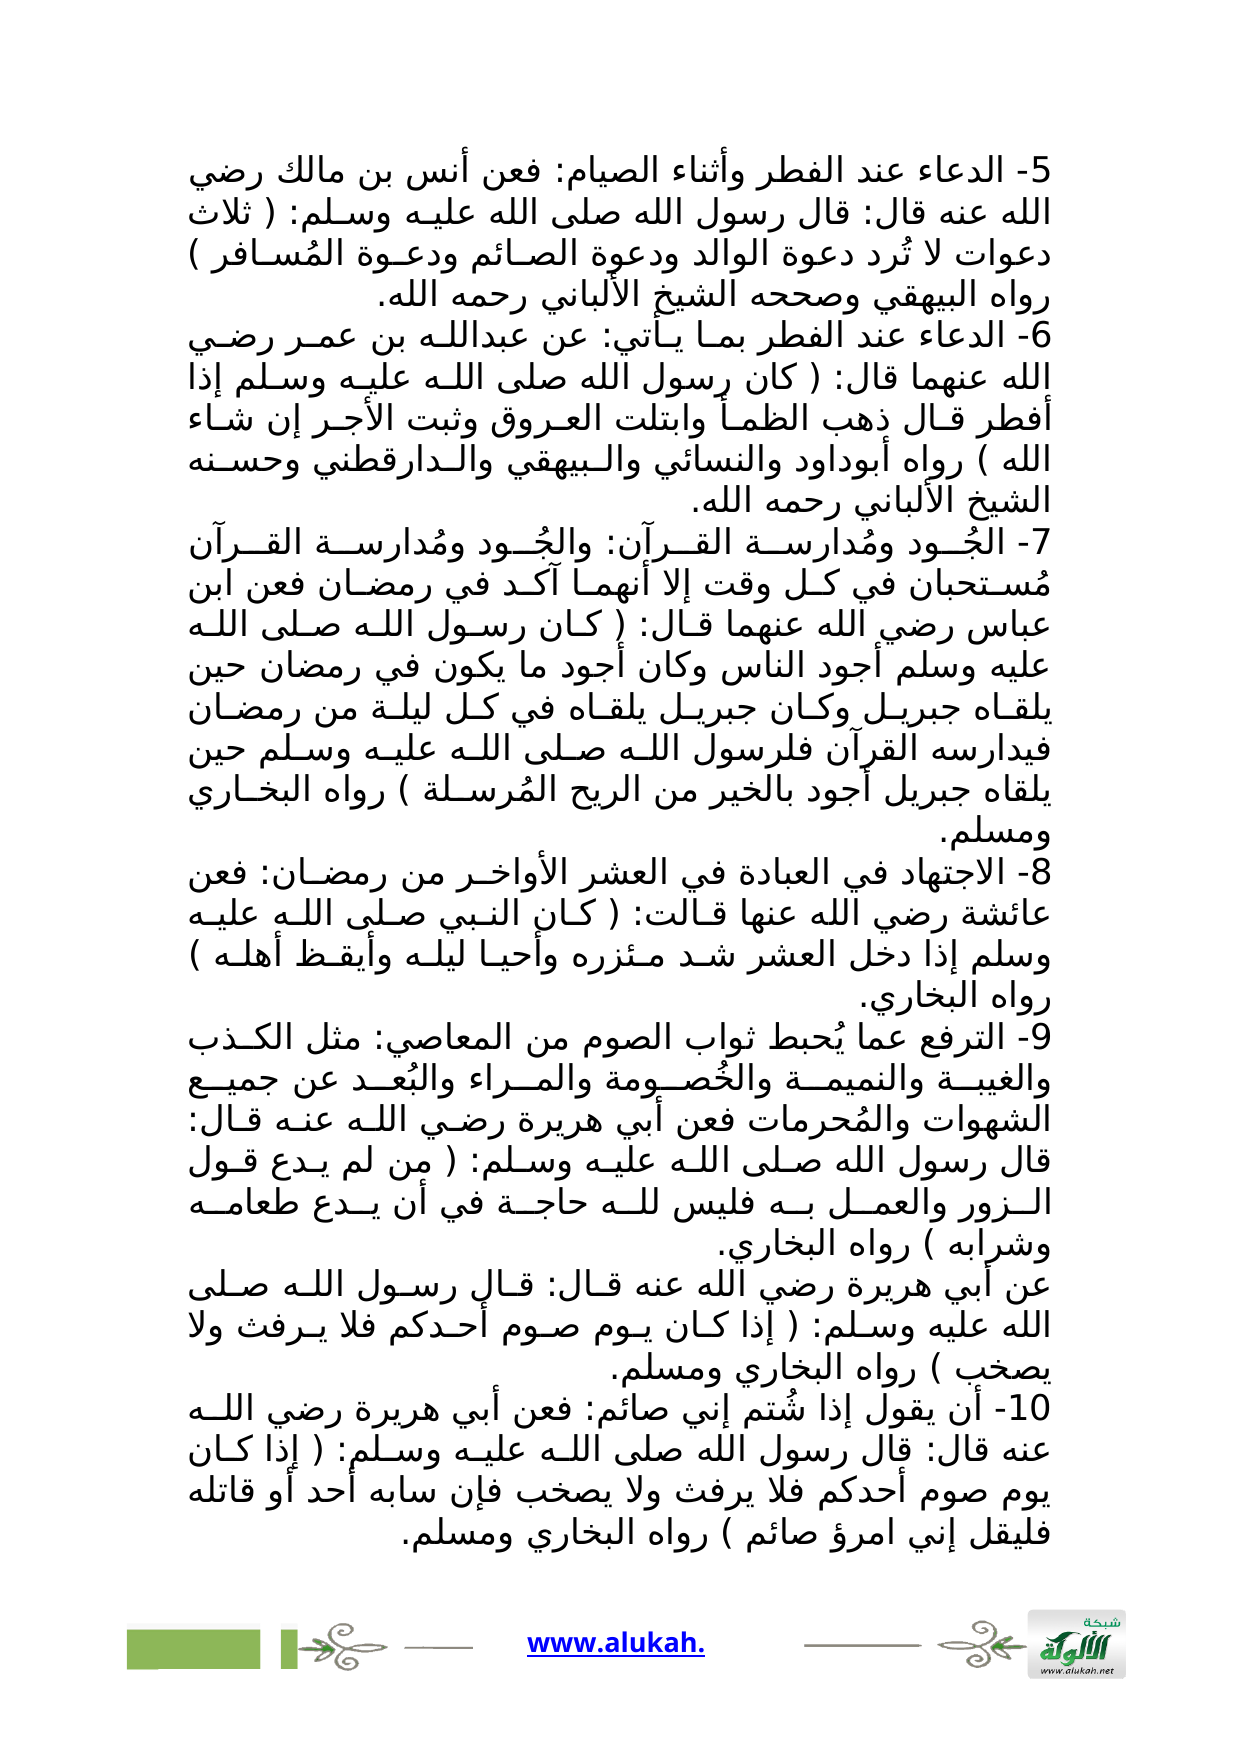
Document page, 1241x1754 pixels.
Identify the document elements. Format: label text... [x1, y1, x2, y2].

text 5- الدعاء عند الفطر وأثناء الصيام: فعن أنس بن مالك رضي الله عنه قال: قال رسول الله صلى الله عليه وسلم: ( ثلاث دعوات لا تُرد دعوة الوالد ودعوة الصائم ودعوة المُسافر ) رواه البيهقي وصححه الشيخ الألباني رحمه الله. [187, 150, 1053, 315]
text 7- الجُود ومُدارسة القرآن: والجُود ومُدارسة القرآن مُستحبان في كل وقت إلا أنهما آكد في رمضان فعن ابن عباس رضي الله عنهما قال: ( كان رسول الله صلى الله عليه وسلم أجود الناس وكان أجود ما يكون في رمضان حين يلقاه جبريل وكان جبريل يلقاه في كل ليلة من رمضان فيدارسه القرآن فلرسول الله صلى الله عليه وسلم حين يلقاه جبريل أجود بالخير من الريح المُرسلة ) رواه البخاري ومسلم. [187, 521, 1053, 851]
picture [126, 1608, 505, 1681]
text 8- الاجتهاد في العبادة في العشر الأواخر من رمضان: فعن عائشة رضي الله عنها قالت: ( كان النبي صلى الله عليه وسلم إذا دخل العشر شد مئزره وأحيا ليله وأيقظ أهله ) رواه البخاري. [187, 851, 1053, 1016]
text عن أبي هريرة رضي الله عنه قال: قال رسول الله صلى الله عليه وسلم: ( إذا كان يوم صوم أحدكم فلا يرفث ولا يصخب ) رواه البخاري ومسلم. [187, 1264, 1053, 1387]
text 9- الترفع عما يُحبط ثواب الصوم من المعاصي: مثل الكذب والغيبة والنميمة والخُصومة والمراء والبُعد عن جميع الشهوات والمُحرمات فعن أبي هريرة رضي الله عنه قال: قال رسول الله صلى الله عليه وسلم: ( من لم يدع قول الزور والعمل به فليس لله حاجة في أن يدع طعامه وشرابه ) رواه البخاري. [187, 1016, 1053, 1264]
text 10- أن يقول إذا شُتم إني صائم: فعن أبي هريرة رضي الله عنه قال: قال رسول الله صلى الله عليه وسلم: ( إذا كان يوم صوم أحدكم فلا يرفث ولا يصخب فإن سابه أحد أو قاتله فليقل إني امرؤ صائم ) رواه البخاري ومسلم. [187, 1387, 1053, 1552]
text 6- الدعاء عند الفطر بما يأتي: عن عبدالله بن عمر رضي الله عنهما قال: ( كان رسول الله صلى الله عليه وسلم إذا أفطر قال ذهب الظمأ وابتلت العروق وثبت الأجر إن شاء الله ) رواه أبوداود والنسائي والبيهقي والدارقطني وحسنه الشيخ الألباني رحمه الله. [187, 315, 1053, 521]
picture [795, 1605, 1134, 1681]
